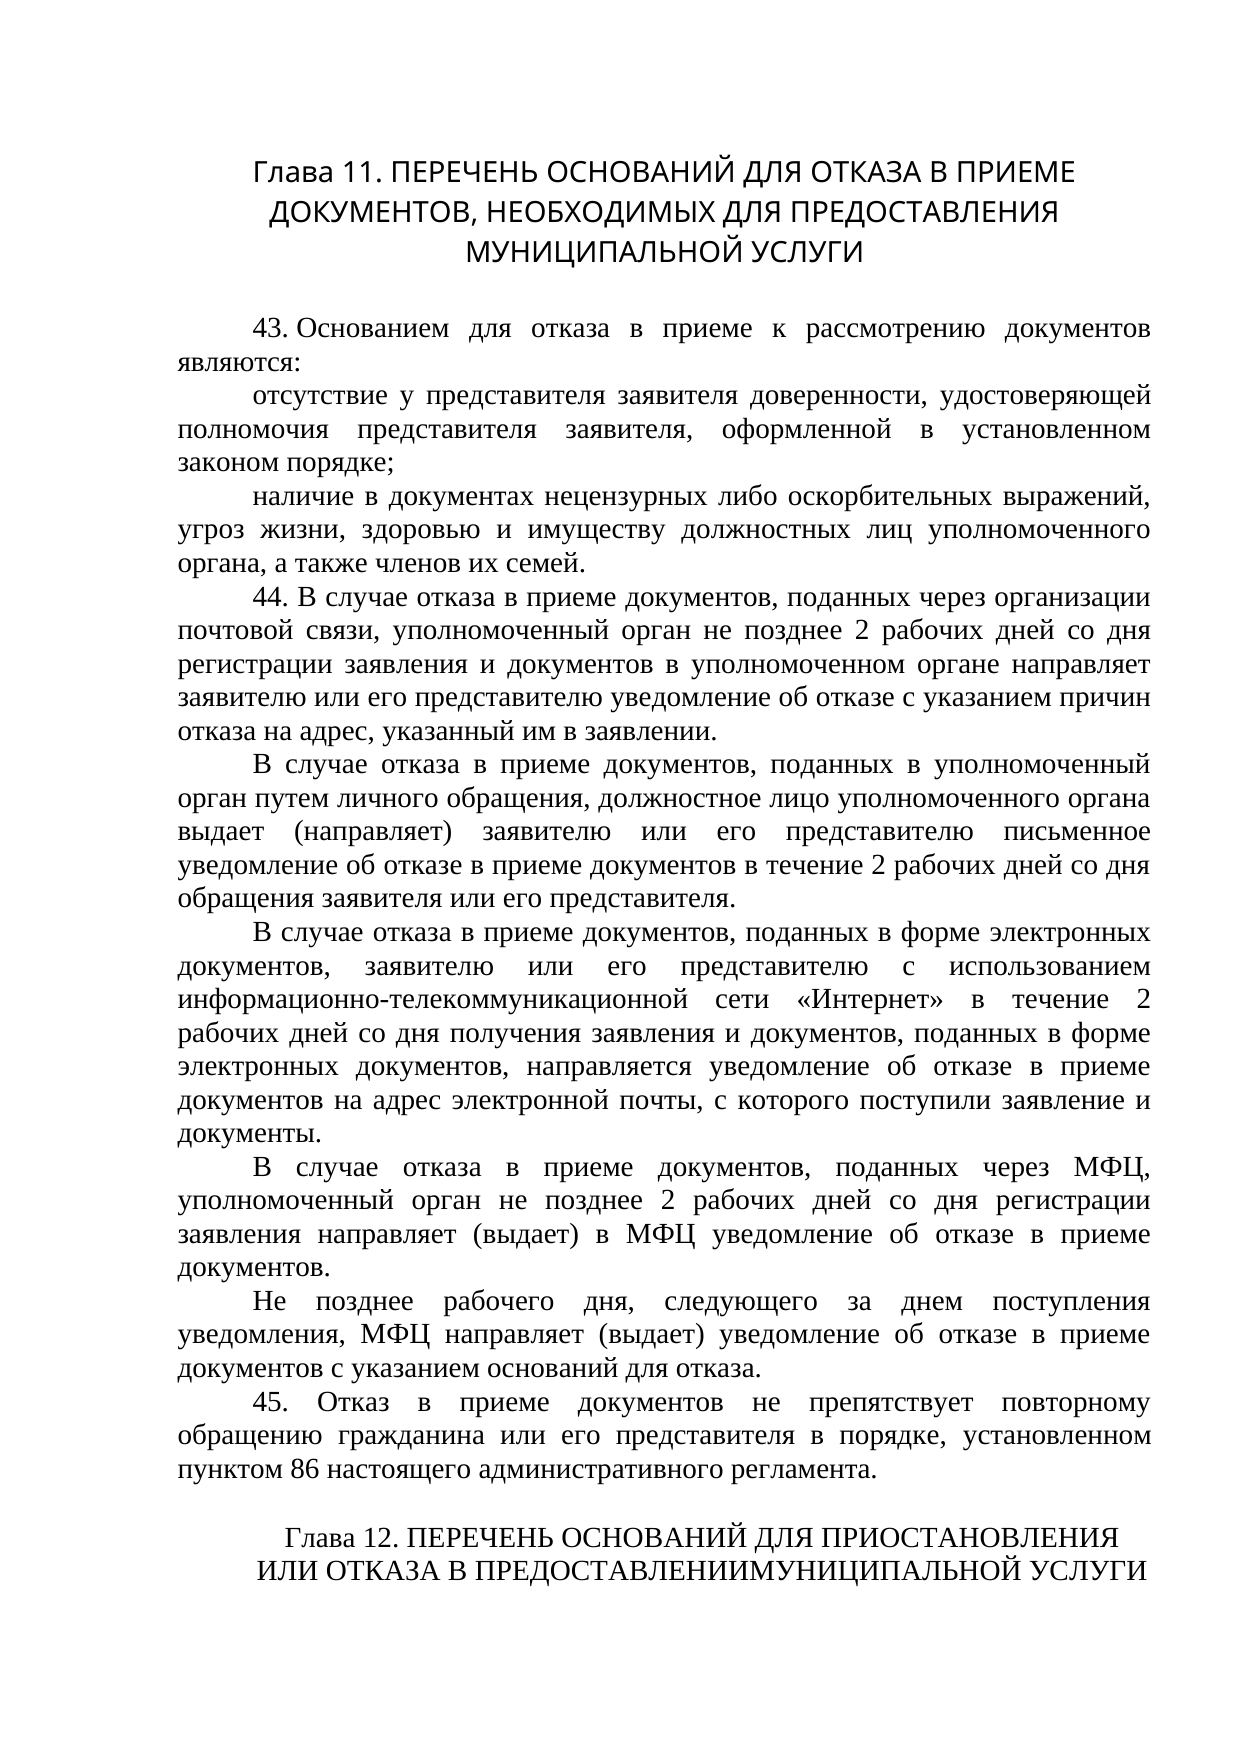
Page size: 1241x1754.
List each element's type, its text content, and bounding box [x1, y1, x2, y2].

text наличие в документах нецензурных либо оскорбительных выражений, угроз жизни, здоровью и имуществу должностных лиц уполномоченного органа, а также членов их семей. [177, 478, 1152, 579]
text В случае отказа в приеме документов, поданных в форме электронных документов, заявителю или его представителю с использованием информационно-телекоммуникационной сети «Интернет» в течение 2 рабочих дней со дня получения заявления и документов, поданных в форме электронных документов, направляется уведомление об отказе в приеме документов на адрес электронной почты, с которого поступили заявление и документы. [177, 914, 1152, 1149]
text В случае отказа в приеме документов, поданных через МФЦ, уполномоченный орган не позднее 2 рабочих дней со дня регистрации заявления направляет (выдает) в МФЦ уведомление об отказе в приеме документов. [177, 1149, 1152, 1283]
text 44. В случае отказа в приеме документов, поданных через организации почтовой связи, уполномоченный орган не позднее 2 рабочих дней со дня регистрации заявления и документов в уполномоченном органе направляет заявителю или его представителю уведомление об отказе с указанием причин отказа на адрес, указанный им в заявлении. [177, 579, 1152, 746]
text 45. Отказ в приеме документов не препятствует повторному обращению гражданина или его представителя в порядке, установленном пунктом 86 настоящего административного регламента. [177, 1384, 1152, 1484]
text ИЛИ ОТКАЗА В ПРЕДОСТАВЛЕНИИМУНИЦИПАЛЬНОЙ УСЛУГИ [177, 1553, 1152, 1587]
text В случае отказа в приеме документов, поданных в уполномоченный орган путем личного обращения, должностное лицо уполномоченного органа выдает (направляет) заявителю или его представителю письменное уведомление об отказе в приеме документов в течение 2 рабочих дней со дня обращения заявителя или его представителя. [177, 746, 1152, 914]
text Не позднее рабочего дня, следующего за днем поступления уведомления, МФЦ направляет (выдает) уведомление об отказе в приеме документов с указанием оснований для отказа. [177, 1283, 1152, 1384]
text Глава 11. ПЕРЕЧЕНЬ ОСНОВАНИЙ ДЛЯ ОТКАЗА В ПРИЕМЕ ДОКУМЕНТОВ, НЕОБХОДИМЫХ ДЛЯ ПРЕДОСТАВЛЕНИЯ МУНИЦИПАЛЬНОЙ УСЛУГИ [177, 152, 1152, 271]
text отсутствие у представителя заявителя доверенности, удостоверяющей полномочия представителя заявителя, оформленной в установленном законом порядке; [177, 377, 1152, 478]
text Глава 12. ПЕРЕЧЕНЬ ОСНОВАНИЙ ДЛЯ ПРИОСТАНОВЛЕНИЯ [177, 1520, 1152, 1553]
text 43. Основанием для отказа в приеме к рассмотрению документов являются: [177, 310, 1152, 377]
